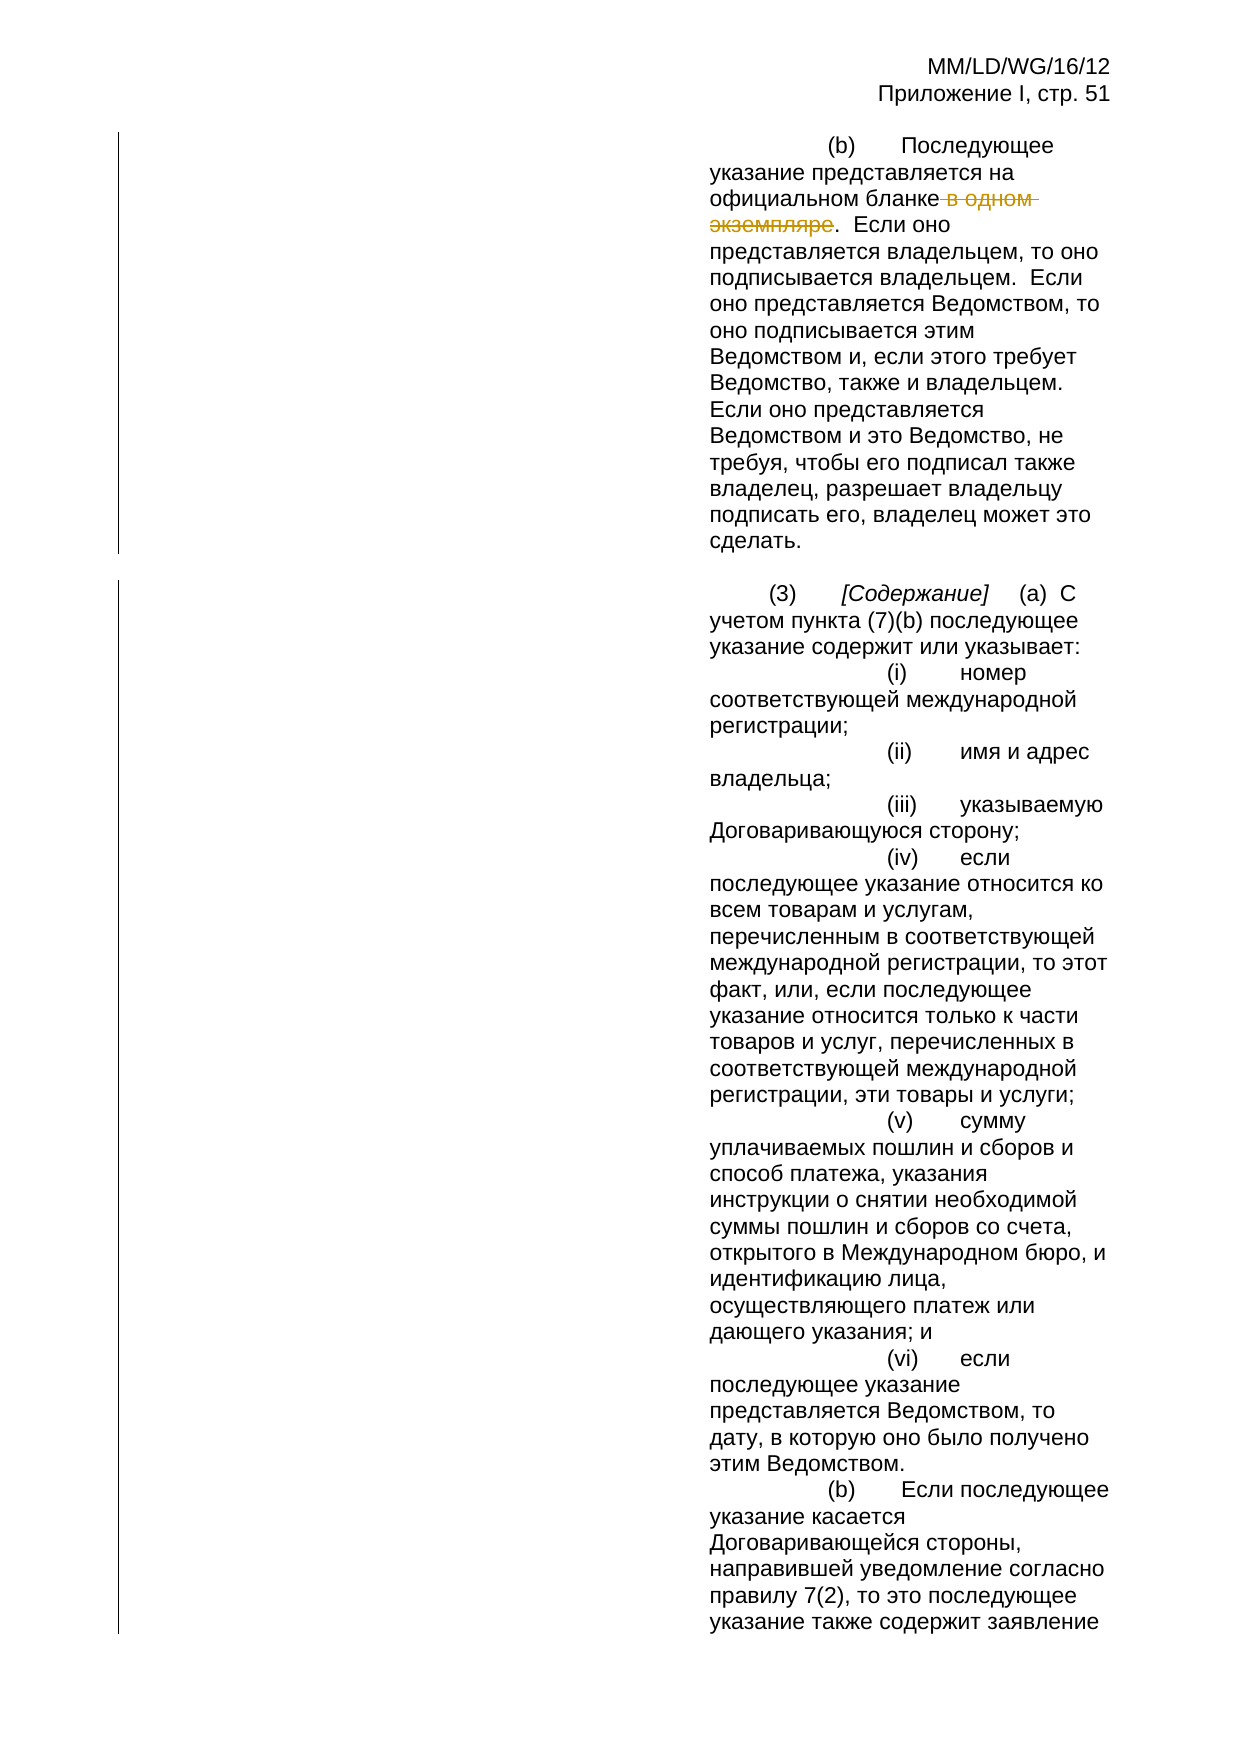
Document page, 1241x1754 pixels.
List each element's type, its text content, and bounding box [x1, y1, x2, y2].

text (iv) если последующее указание относится ко всем товарам и услугам, перечисленным в соответствующей международной регистрации, то этот факт, или, если последующее указание относится только к части товаров и услуг, перечисленных в соответствующей международной регистрации, эти товары и услуги; [709, 844, 1110, 1107]
text (v) сумму уплачиваемых пошлин и сборов и способ платежа, указания инструкции о снятии необходимой суммы пошлин и сборов со счета, открытого в Международном бюро, и идентификацию лица, осуществляющего платеж или дающего указания; и [709, 1107, 1110, 1344]
text (i) номер соответствующей международной регистрации; [709, 659, 1110, 738]
text (vi) если последующее указание представляется Ведомством, то дату, в которую оно было получено этим Ведомством. [709, 1344, 1110, 1476]
text (ii) имя и адрес владельца; [709, 738, 1110, 791]
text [709, 1476, 1110, 1634]
text (3) [Содержание] (а) С учетом пункта (7)(b) последующее указание содержит или указывает: [709, 580, 1110, 659]
text (iii) указываемую Договаривающуюся сторону; [709, 791, 1110, 844]
text (b) Последующее указание представляется на официальном бланке. Если оно представляется владельцем, то оно подписывается владельцем. Если оно представляется Ведомством, то оно подписывается этим Ведомством и, если этого требует Ведомство, также и владельцем. Если оно представляется Ведомством и это Ведомство, не требуя, чтобы его подписал также владелец, разрешает владельцу подписать его, владелец может это сделать. [709, 132, 1110, 554]
